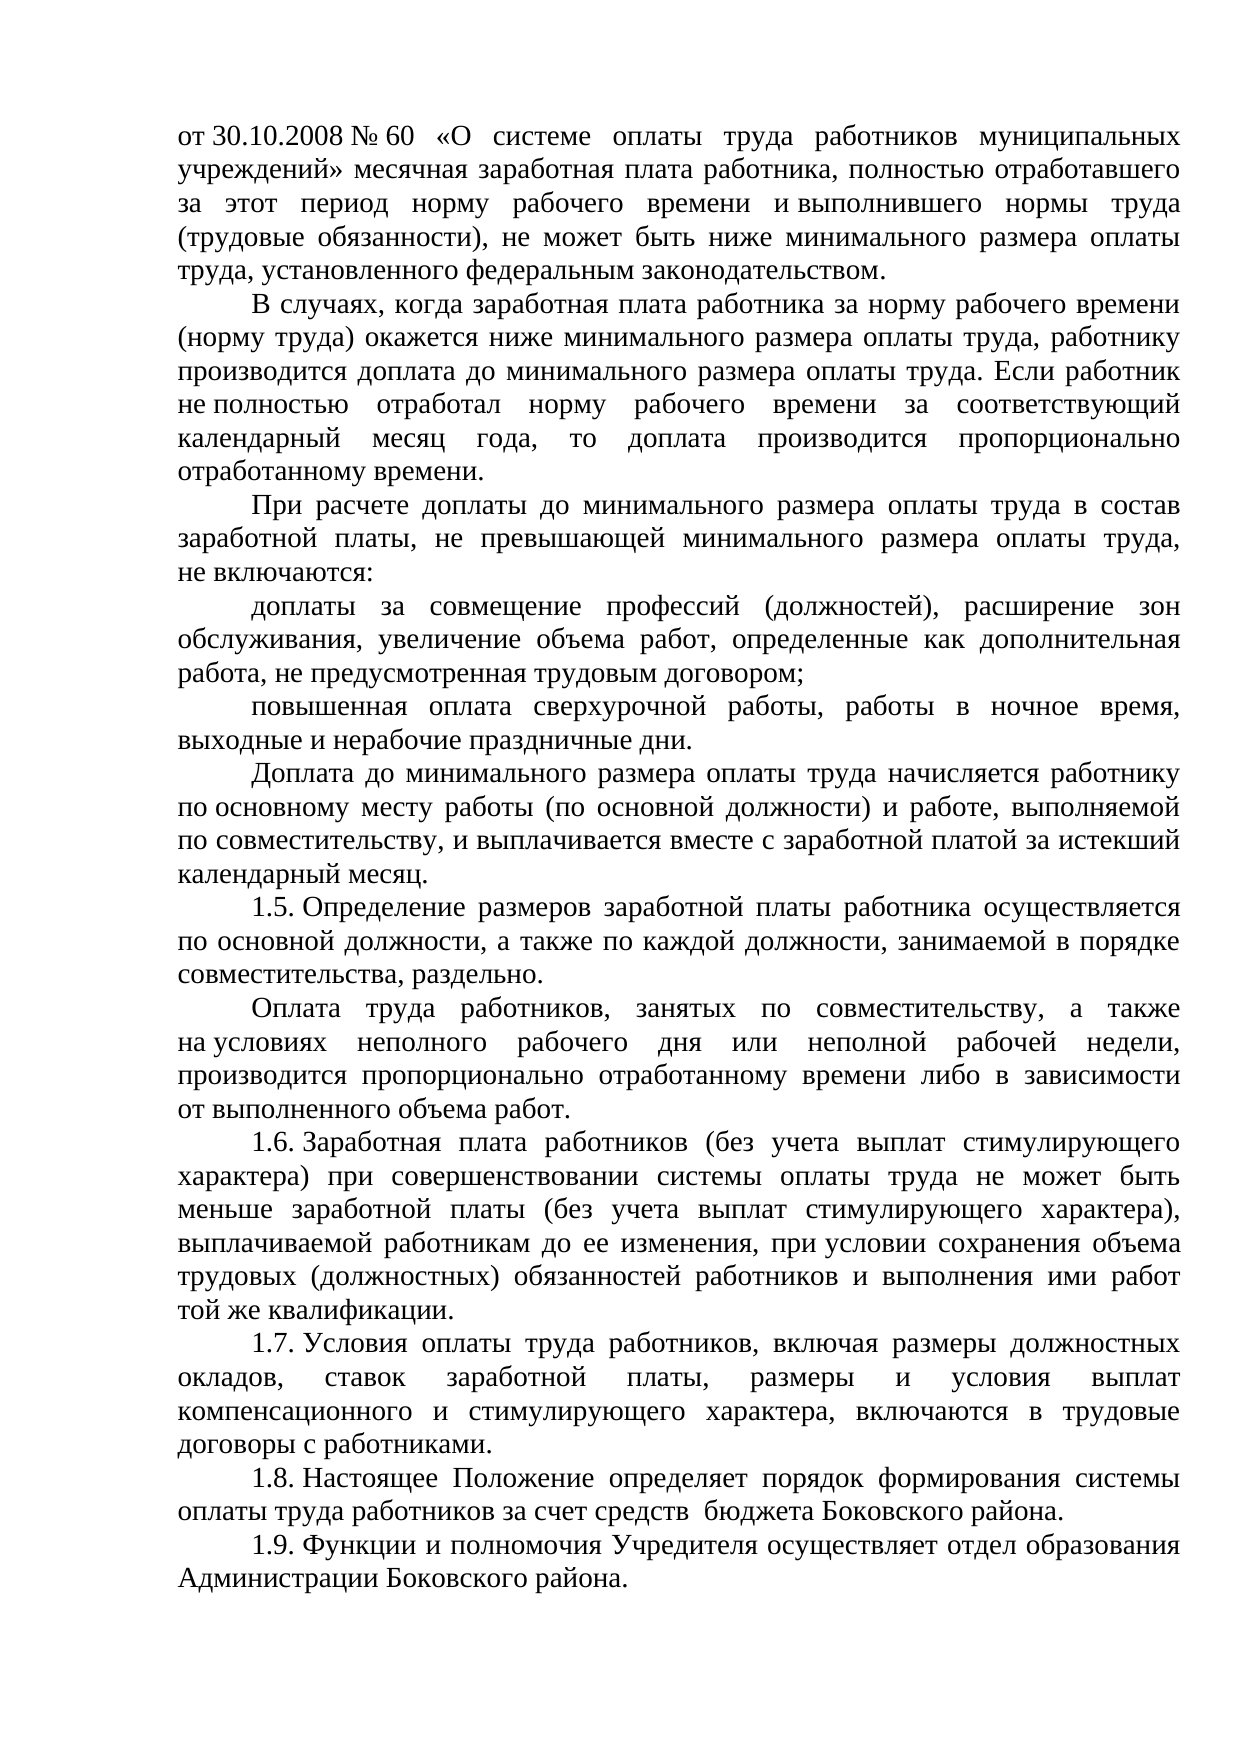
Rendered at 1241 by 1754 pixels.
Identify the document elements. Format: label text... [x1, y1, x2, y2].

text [177, 118, 1181, 286]
text 1.5. Определение размеров заработной платы работника осуществляется по основной должности, а также по каждой должности, занимаемой в порядке совместительства, раздельно. [177, 889, 1181, 990]
text Оплата труда работников, занятых по совместительству, а также на условиях неполного рабочего дня или неполной рабочей недели, производится пропорционально отработанному времени либо в зависимости от выполненного объема работ. [177, 990, 1181, 1124]
text В случаях, когда заработная плата работника за норму рабочего времени (норму труда) окажется ниже минимального размера оплаты труда, работнику производится доплата до минимального размера оплаты труда. Если работник не полностью отработал норму рабочего времени за соответствующий календарный месяц года, то доплата производится пропорционально отработанному времени. [177, 286, 1181, 487]
text Доплата до минимального размера оплаты труда начисляется работнику по основному месту работы (по основной должности) и работе, выполняемой по совместительству, и выплачивается вместе с заработной платой за истекший календарный месяц. [177, 755, 1181, 889]
text 1.6. Заработная плата работников (без учета выплат стимулирующего характера) при совершенствовании системы оплаты труда не может быть меньше заработной платы (без учета выплат стимулирующего характера), выплачиваемой работникам до ее изменения, при условии сохранения объема трудовых (должностных) обязанностей работников и выполнения ими работ той же квалификации. [177, 1124, 1181, 1326]
text 1.9. Функции и полномочия Учредителя осуществляет отдел образования Администрации Боковского района. [177, 1527, 1181, 1594]
text 1.7. Условия оплаты труда работников, включая размеры должностных окладов, ставок заработной платы, размеры и условия выплат компенсационного и стимулирующего характера, включаются в трудовые договоры с работниками. [177, 1326, 1181, 1460]
text доплаты за совмещение профессий (должностей), расширение зон обслуживания, увеличение объема работ, определенные как дополнительная работа, не предусмотренная трудовым договором; [177, 588, 1181, 688]
text 1.8. Настоящее Положение определяет порядок формирования системы оплаты труда работников за счет средств бюджета Боковского района. [177, 1460, 1181, 1527]
text повышенная оплата сверхурочной работы, работы в ночное время, выходные и нерабочие праздничные дни. [177, 688, 1181, 755]
text При расчете доплаты до минимального размера оплаты труда в состав заработной платы, не превышающей минимального размера оплаты труда, не включаются: [177, 487, 1181, 588]
